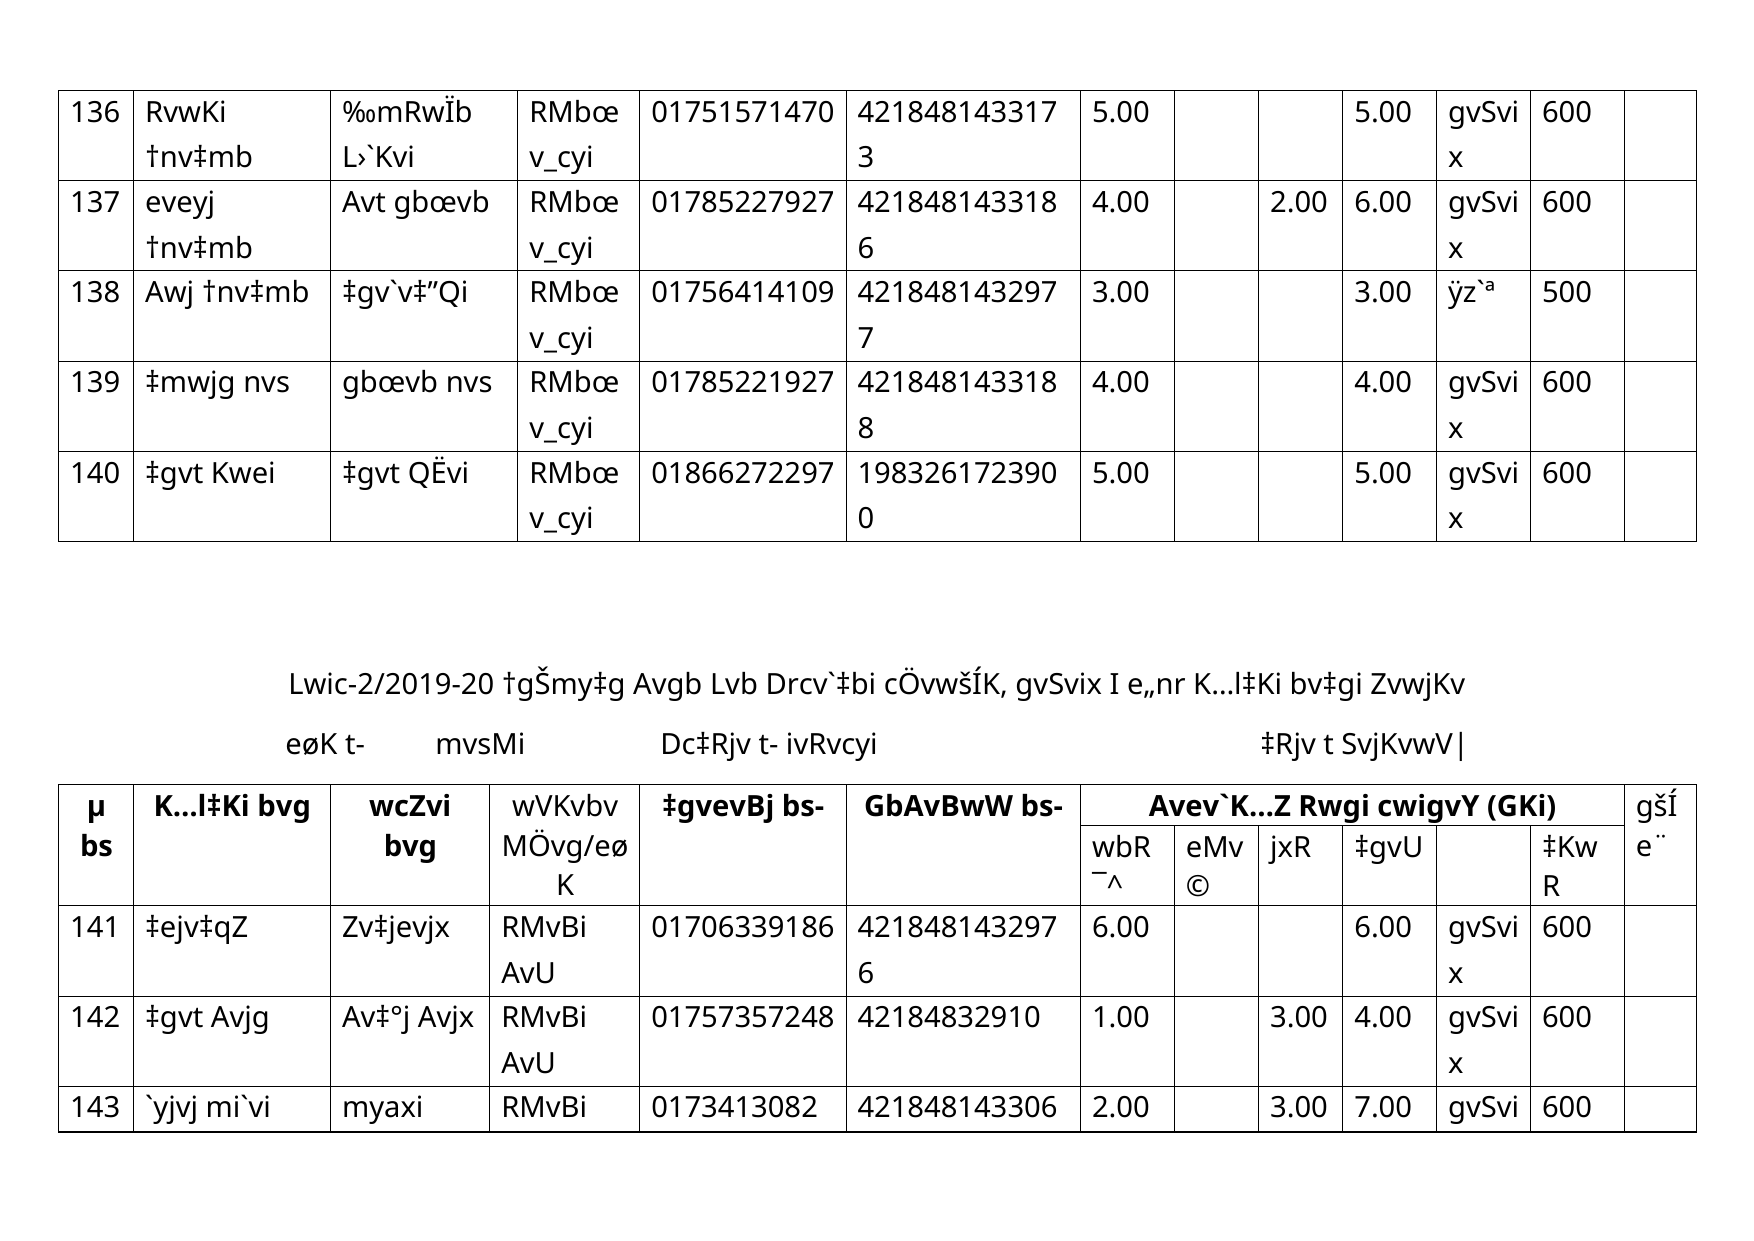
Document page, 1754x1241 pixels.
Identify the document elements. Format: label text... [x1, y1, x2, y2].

table_cell 139 [59, 362, 133, 451]
table_cell 2.00 [1259, 181, 1342, 270]
table_cell [1175, 91, 1258, 180]
table_cell 143 [59, 1087, 133, 1131]
table_cell 4.00 [1081, 181, 1174, 270]
table_header wcZvi bvg [331, 785, 489, 905]
table_cell 4.00 [1343, 362, 1436, 451]
table_cell 3.00 [1081, 271, 1174, 361]
table_cell 600 [1531, 1087, 1624, 1131]
table_cell 4.00 [1343, 997, 1436, 1086]
table_cell 01785227927 [640, 181, 846, 270]
table_cell 01866272297 [640, 452, 846, 541]
table_cell [1625, 452, 1696, 541]
table_cell gvSvix [1437, 1087, 1530, 1131]
text eøK t- mvsMi Dc‡Rjv t- ivRvcyi ‡Rjv t SvjKvwV| [75, 724, 1679, 763]
table_cell [1259, 452, 1342, 541]
table_cell ‡gv`v‡”Qi [331, 271, 517, 361]
table_cell ‡ejv‡qZ [134, 906, 330, 996]
table_cell 137 [59, 181, 133, 270]
table_cell 4218481433067 [847, 1087, 1080, 1131]
table_cell 5.00 [1081, 91, 1174, 180]
table_cell 42184832910 [847, 997, 1080, 1086]
table_cell gvSvix [1437, 91, 1530, 180]
table_cell 4218481432976 [847, 906, 1080, 996]
table_cell 600 [1531, 906, 1624, 996]
table_cell 4218481433188 [847, 362, 1080, 451]
table_cell 0173413082 [640, 1087, 846, 1131]
text Lwic-2/2019-20 †gŠmy‡g Avgb Lvb Drcv`‡bi cÖvwšÍK, gvSvix I e„nr K…l‡Ki bv‡gi ZvwjKv [75, 663, 1679, 703]
table_cell 6.00 [1081, 906, 1174, 996]
table_cell 3.00 [1259, 997, 1342, 1086]
table_cell gvSvix [1437, 452, 1530, 541]
table_cell 600 [1531, 997, 1624, 1086]
table_cell [1259, 271, 1342, 361]
table_cell [1437, 826, 1530, 905]
table_cell 136 [59, 91, 133, 180]
table_cell [1625, 181, 1696, 270]
table_header gšÍe¨ [1625, 785, 1696, 905]
table_cell ÿz`ª [1437, 271, 1530, 361]
table_cell 01757357248 [640, 997, 846, 1086]
table_cell ‡mwjg nvs [134, 362, 330, 451]
table_cell 4218481432977 [847, 271, 1080, 361]
table_cell 600 [1531, 91, 1624, 180]
table_cell Avt gbœvb [331, 181, 517, 270]
table_cell gbœvb nvs [331, 362, 517, 451]
table_cell RMbœv_cyi [518, 91, 639, 180]
table_cell [1259, 91, 1342, 180]
table_cell 3.00 [1343, 271, 1436, 361]
table_cell eMv© [1175, 826, 1258, 905]
table_cell 6.00 [1343, 906, 1436, 996]
table_cell 140 [59, 452, 133, 541]
table_cell jxR [1259, 826, 1342, 905]
table_cell [1175, 271, 1258, 361]
table_cell [1175, 452, 1258, 541]
table_cell Awj †nv‡mb [134, 271, 330, 361]
table_cell [1175, 997, 1258, 1086]
table_cell wbR¯^ [1081, 826, 1174, 905]
table_cell RMvBi AvU [490, 997, 639, 1086]
table_cell 01706339186 [640, 906, 846, 996]
table_header µ bs [59, 785, 133, 905]
table_cell RMvBi AvU [490, 906, 639, 996]
table_cell `yjvj mi`vi [134, 1087, 330, 1131]
table_cell 7.00 [1343, 1087, 1436, 1131]
table_cell ‡KwR [1531, 826, 1624, 905]
table_cell 3.00 [1259, 1087, 1342, 1131]
table_cell [1175, 362, 1258, 451]
table_cell 4.00 [1081, 362, 1174, 451]
table_cell 5.00 [1343, 452, 1436, 541]
table_cell ‡gvt Kwei [134, 452, 330, 541]
table_cell myaxi mi`vi [331, 1087, 489, 1131]
table_cell gvSvix [1437, 997, 1530, 1086]
table_cell 138 [59, 271, 133, 361]
table_cell RvwKi †nv‡mb [134, 91, 330, 180]
table_cell Av‡°j Avjx [331, 997, 489, 1086]
table_cell ‡gvt QËvi [331, 452, 517, 541]
table_header GbAvBwW bs- [847, 785, 1080, 905]
table_cell [1625, 271, 1696, 361]
table_cell [1625, 362, 1696, 451]
table_cell [1259, 906, 1342, 996]
table_cell ‡gvt Avjg [134, 997, 330, 1086]
table_header K…l‡Ki bvg [134, 785, 330, 905]
table_cell RMbœv_cyi [518, 362, 639, 451]
table_cell ‰mRwÏb L›`Kvi [331, 91, 517, 180]
table_cell RMvBi AvU [490, 1087, 639, 1131]
table_cell [1259, 362, 1342, 451]
table_cell [1625, 906, 1696, 996]
table_cell RMbœv_cyi [518, 181, 639, 270]
table_cell Zv‡jevjx [331, 906, 489, 996]
table_cell 141 [59, 906, 133, 996]
table_cell 01751571470 [640, 91, 846, 180]
table_cell 6.00 [1343, 181, 1436, 270]
table_cell 01756414109 [640, 271, 846, 361]
table_cell 600 [1531, 181, 1624, 270]
table_cell 1983261723900 [847, 452, 1080, 541]
table_cell 600 [1531, 452, 1624, 541]
table_cell 500 [1531, 271, 1624, 361]
table_cell [1175, 906, 1258, 996]
table_cell 4218481433186 [847, 181, 1080, 270]
table_cell gvSvix [1437, 181, 1530, 270]
table_cell RMbœv_cyi [518, 452, 639, 541]
table_cell [1625, 1087, 1696, 1131]
table_cell 4218481433173 [847, 91, 1080, 180]
table_header wVKvbv MÖvg/eøK [490, 785, 639, 905]
table_cell 2.00 [1081, 1087, 1174, 1131]
table_cell [1625, 91, 1696, 180]
table_cell gvSvix [1437, 362, 1530, 451]
table_cell 1.00 [1081, 997, 1174, 1086]
table_cell 5.00 [1343, 91, 1436, 180]
table_header Avev`K…Z Rwgi cwigvY (GKi) [1081, 785, 1624, 825]
table_header ‡gvevBj bs- [640, 785, 846, 905]
table_cell 5.00 [1081, 452, 1174, 541]
table_cell 01785221927 [640, 362, 846, 451]
table_cell gvSvix [1437, 906, 1530, 996]
table_cell eveyj †nv‡mb [134, 181, 330, 270]
table_cell RMbœv_cyi [518, 271, 639, 361]
table_cell 142 [59, 997, 133, 1086]
table_cell 600 [1531, 362, 1624, 451]
table_cell [1175, 1087, 1258, 1131]
table_cell [1625, 997, 1696, 1086]
table_cell ‡gvU [1343, 826, 1436, 905]
table_cell [1175, 181, 1258, 270]
